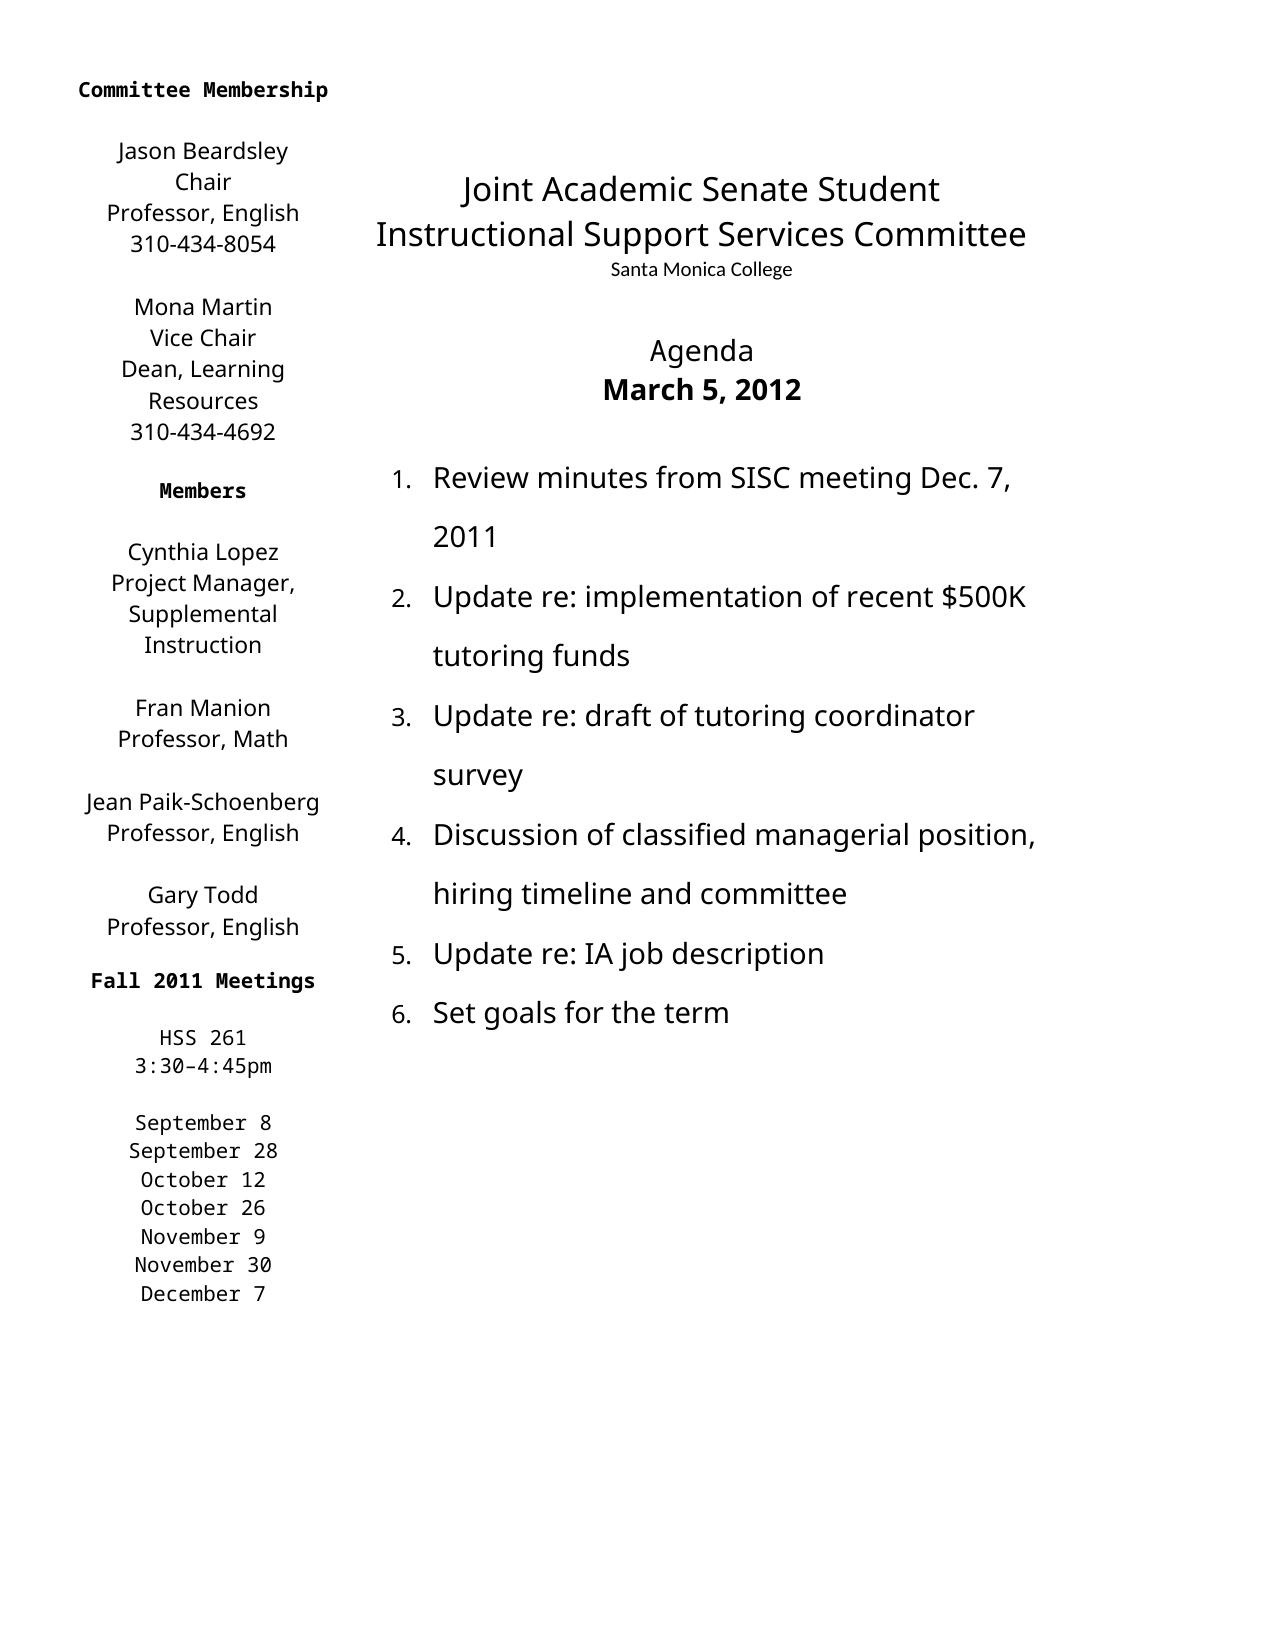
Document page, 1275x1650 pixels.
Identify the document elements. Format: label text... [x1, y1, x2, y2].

table_header Committee Membership Jason Beardsley Chair Professor, English 310-434-8054 Mona Martin Vice Chair Dean, Learning Resources 310-434-4692 Members Cynthia Lopez Project Manager, Supplemental Instruction Fran Manion Professor, Math Jean Paik-Schoenberg Professor, English Gary Todd Professor, English Fall 2011 Meetings HSS 261 3:30–4:45pm September 8 September 28 October 12 October 26 November 9 November 30 December 7 [64, 75, 342, 1491]
table_header Joint Academic Senate Student Instructional Support Services Committee Santa Monica College Agenda March 5, 2012 Review minutes from SISC meeting Dec. 7, 2011 Update re: implementation of recent $500K tutoring funds Update re: draft of tutoring coordinator survey Discussion of classified managerial position, hiring timeline and committee Update re: IA job description Set goals for the term [342, 75, 1061, 1491]
